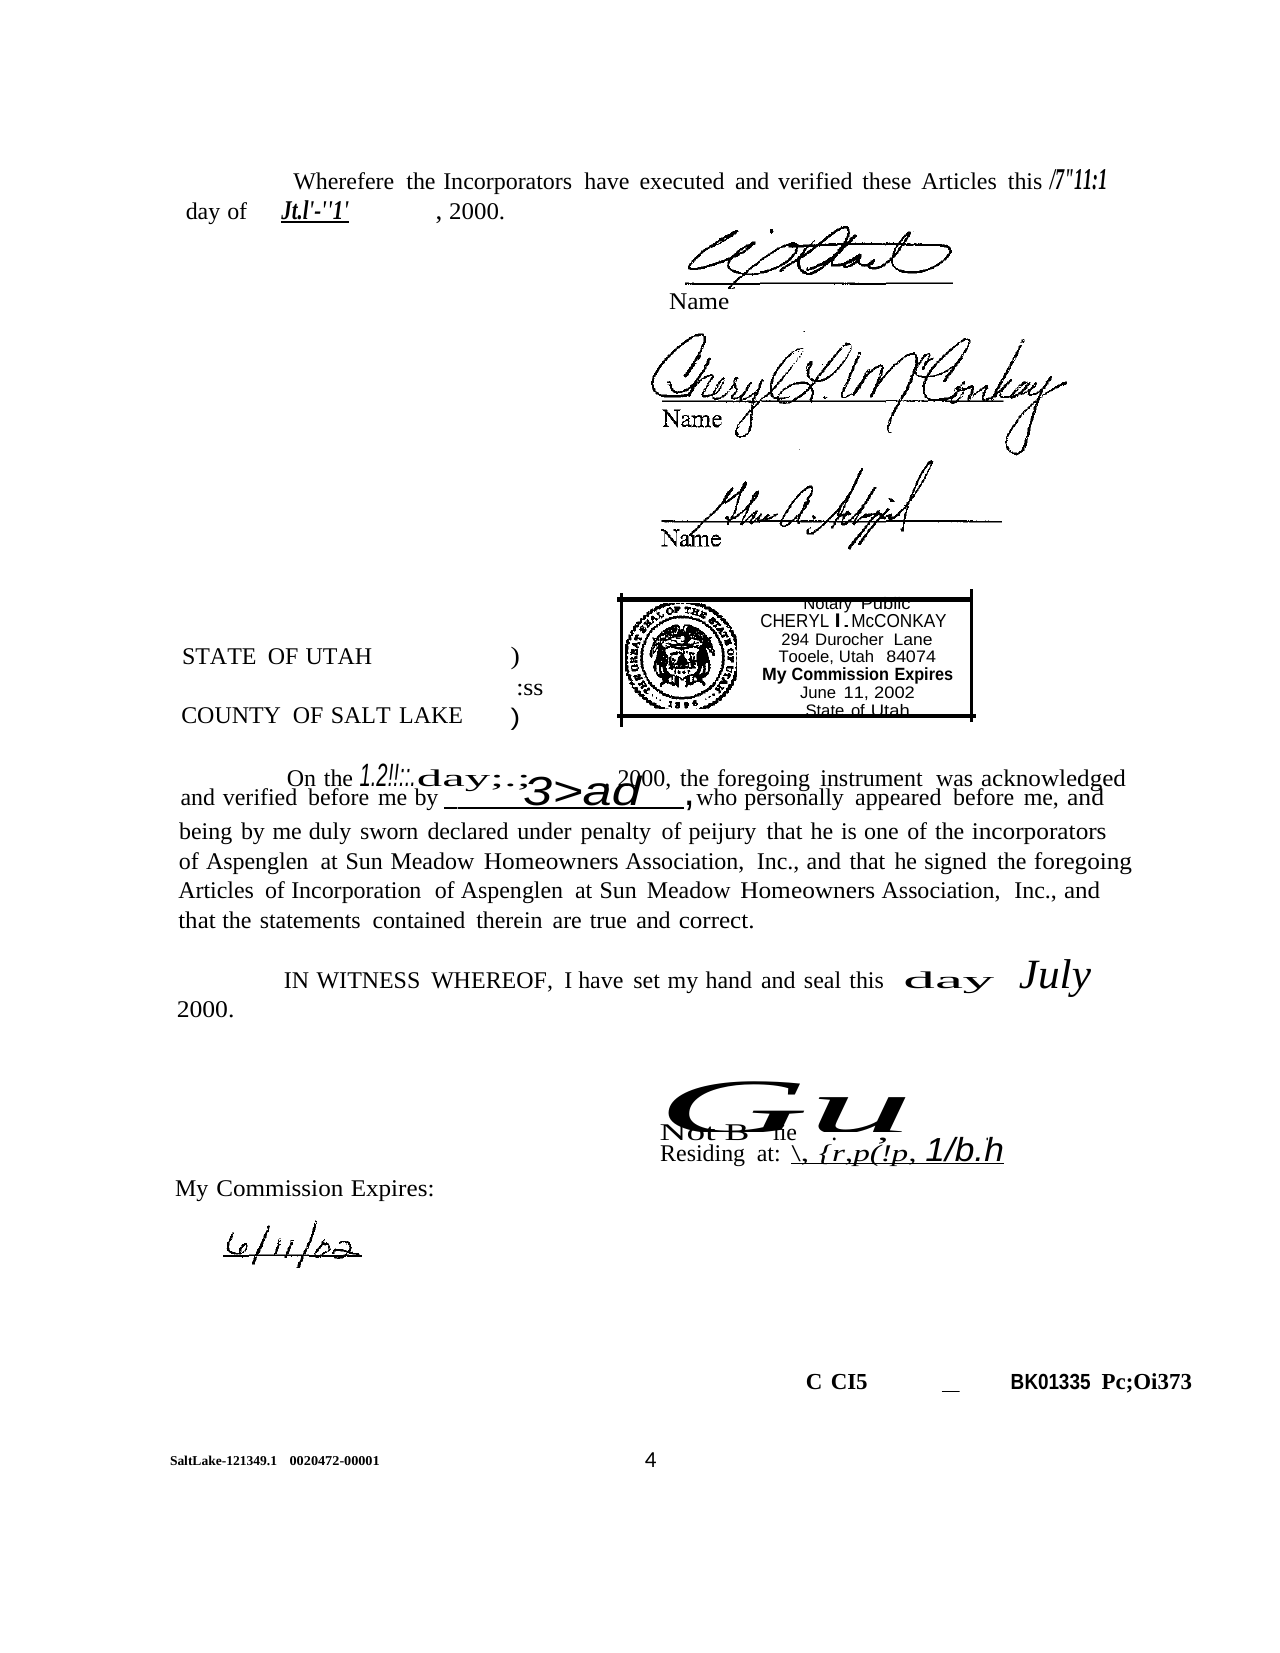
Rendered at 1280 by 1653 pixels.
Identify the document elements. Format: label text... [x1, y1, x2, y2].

text being by me duly sworn declared under penalty of peijury that he is one of the incorporators [179, 817, 1198, 844]
text My Commission Expires: [175, 1174, 442, 1201]
text State of Utah [800, 702, 915, 720]
text Wherefere the Incorporators have executed and verified these Articles this /7"11:1 [287, 161, 1113, 196]
text Name [663, 287, 735, 314]
picture [625, 603, 737, 709]
text Not B lie . , . Residing at: \, {r,p(!p, 1/b.h [659, 1127, 1011, 1168]
text My Commission Expires [757, 666, 958, 684]
picture [649, 330, 1070, 550]
picture [223, 1216, 362, 1268]
text day of Jt.l'-''1' , 2000. [186, 196, 1198, 225]
text :ss [158, 672, 543, 700]
text COUNTY OF SALT LAKE ) [181, 702, 543, 729]
text 294 Durocher Lane [776, 631, 938, 649]
text Tooele, Utah 84074 [773, 649, 941, 666]
text June 11, 2002 [795, 684, 919, 702]
text Notary Public [797, 593, 916, 612]
text of Aspenglen at Sun Meadow Homeowners Association, Inc., and that he signed the foregoing Articles of Incorporation of Aspenglen at Sun Meadow Homeowners Association, Inc., and that the statements contained therein are true and correct. [178, 847, 1139, 934]
text CHERYL l.McCONKAY [757, 612, 950, 631]
text IN WITNESS WHEREOF, I have set my hand and seal this day July [284, 949, 1198, 997]
text STATE OF UTAH ) [182, 641, 543, 670]
text C CI5 BK01335 Pc;Oi373 [806, 1368, 1198, 1394]
picture [685, 225, 953, 289]
text 2000. [177, 997, 436, 1023]
text On the 1.2!!::.day;.; , 2000, the foregoing instrument was acknowledged and verified before me by 3>ad ,who personally appeared before me, and [180, 772, 1138, 813]
